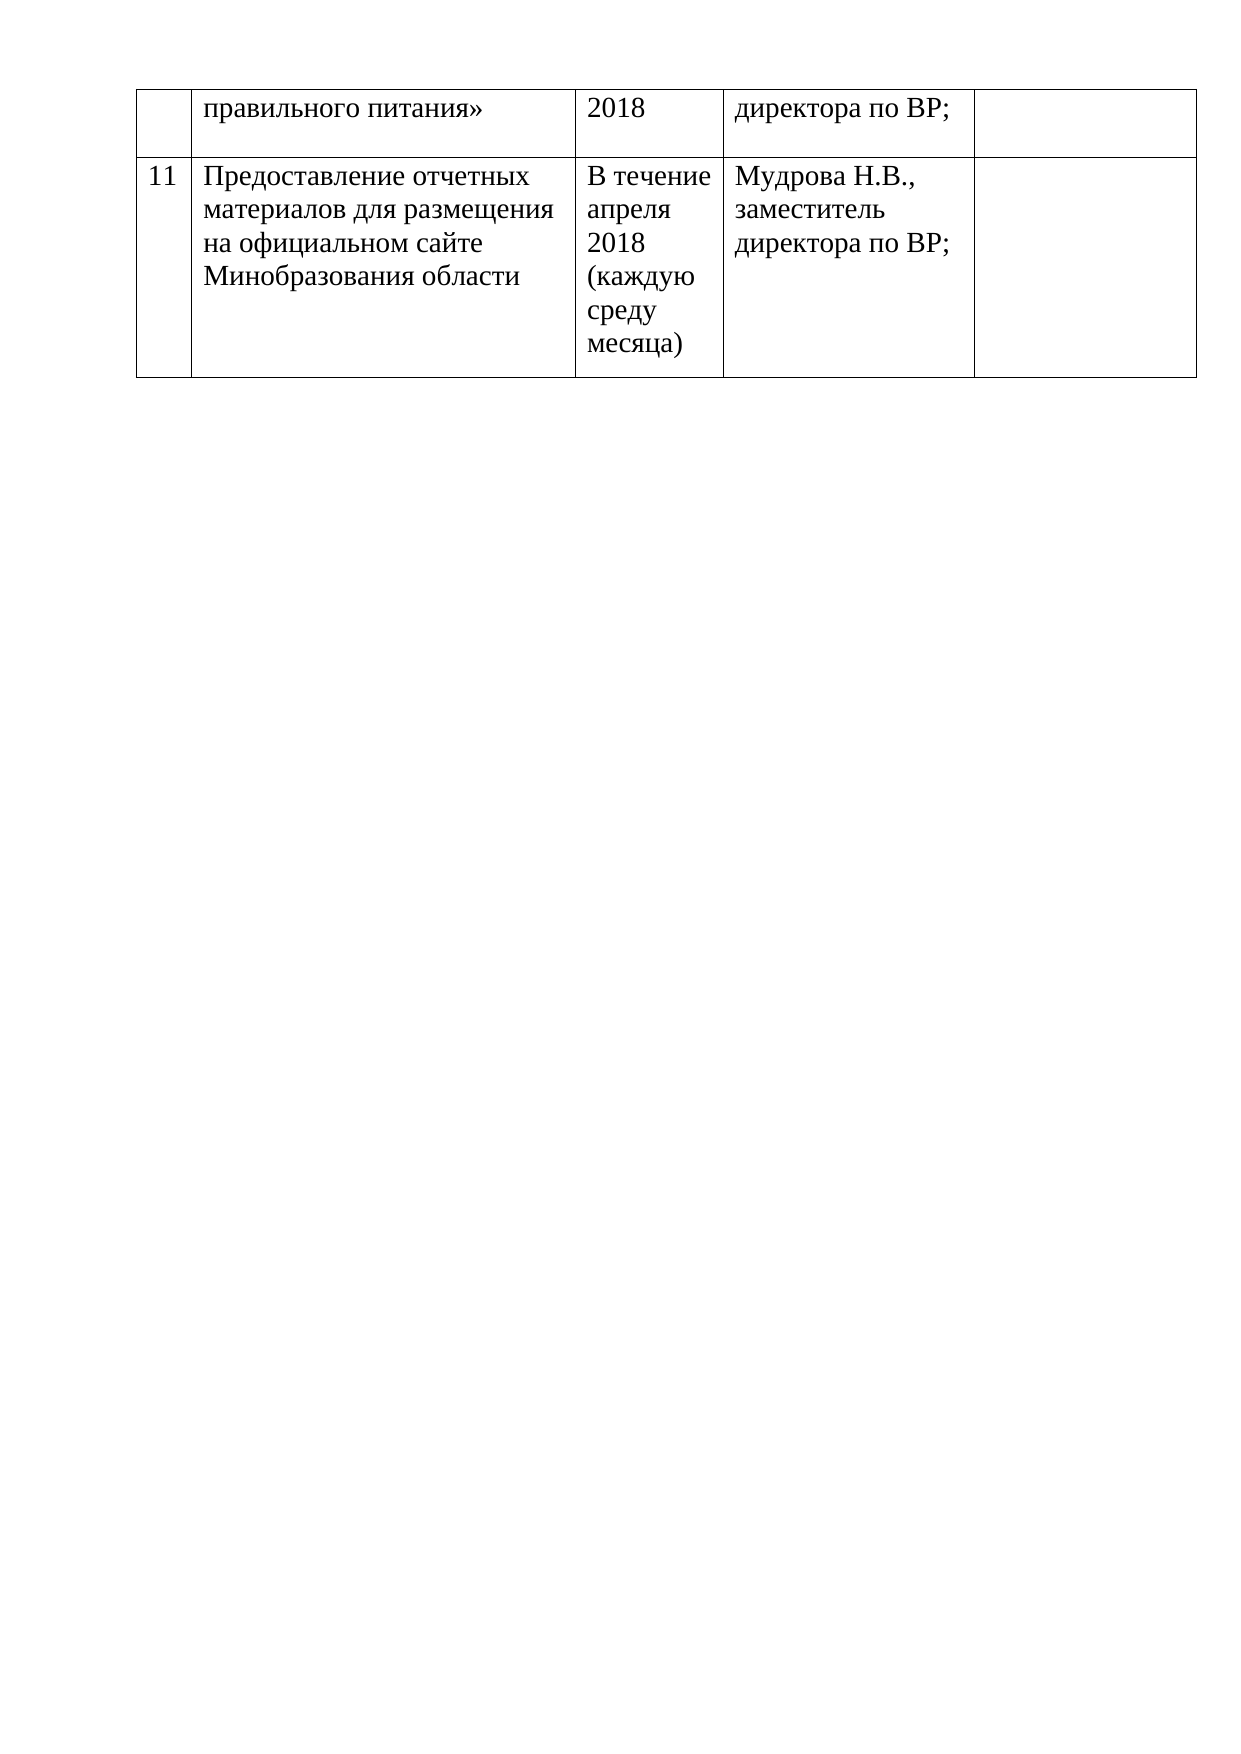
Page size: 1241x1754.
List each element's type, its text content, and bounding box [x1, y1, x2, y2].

table_cell 10 [137, 90, 191, 157]
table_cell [576, 90, 723, 157]
table_cell 11 [137, 158, 191, 377]
table_cell В течение апреля 2018 (каждую среду месяца) [576, 158, 723, 377]
table_cell Предоставление отчетных материалов для размещения на официальном сайте Минобразования области [192, 158, 575, 377]
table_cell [724, 90, 974, 157]
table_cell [192, 90, 575, 157]
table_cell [724, 158, 974, 377]
table_cell [975, 158, 1196, 377]
table_cell [975, 90, 1196, 157]
